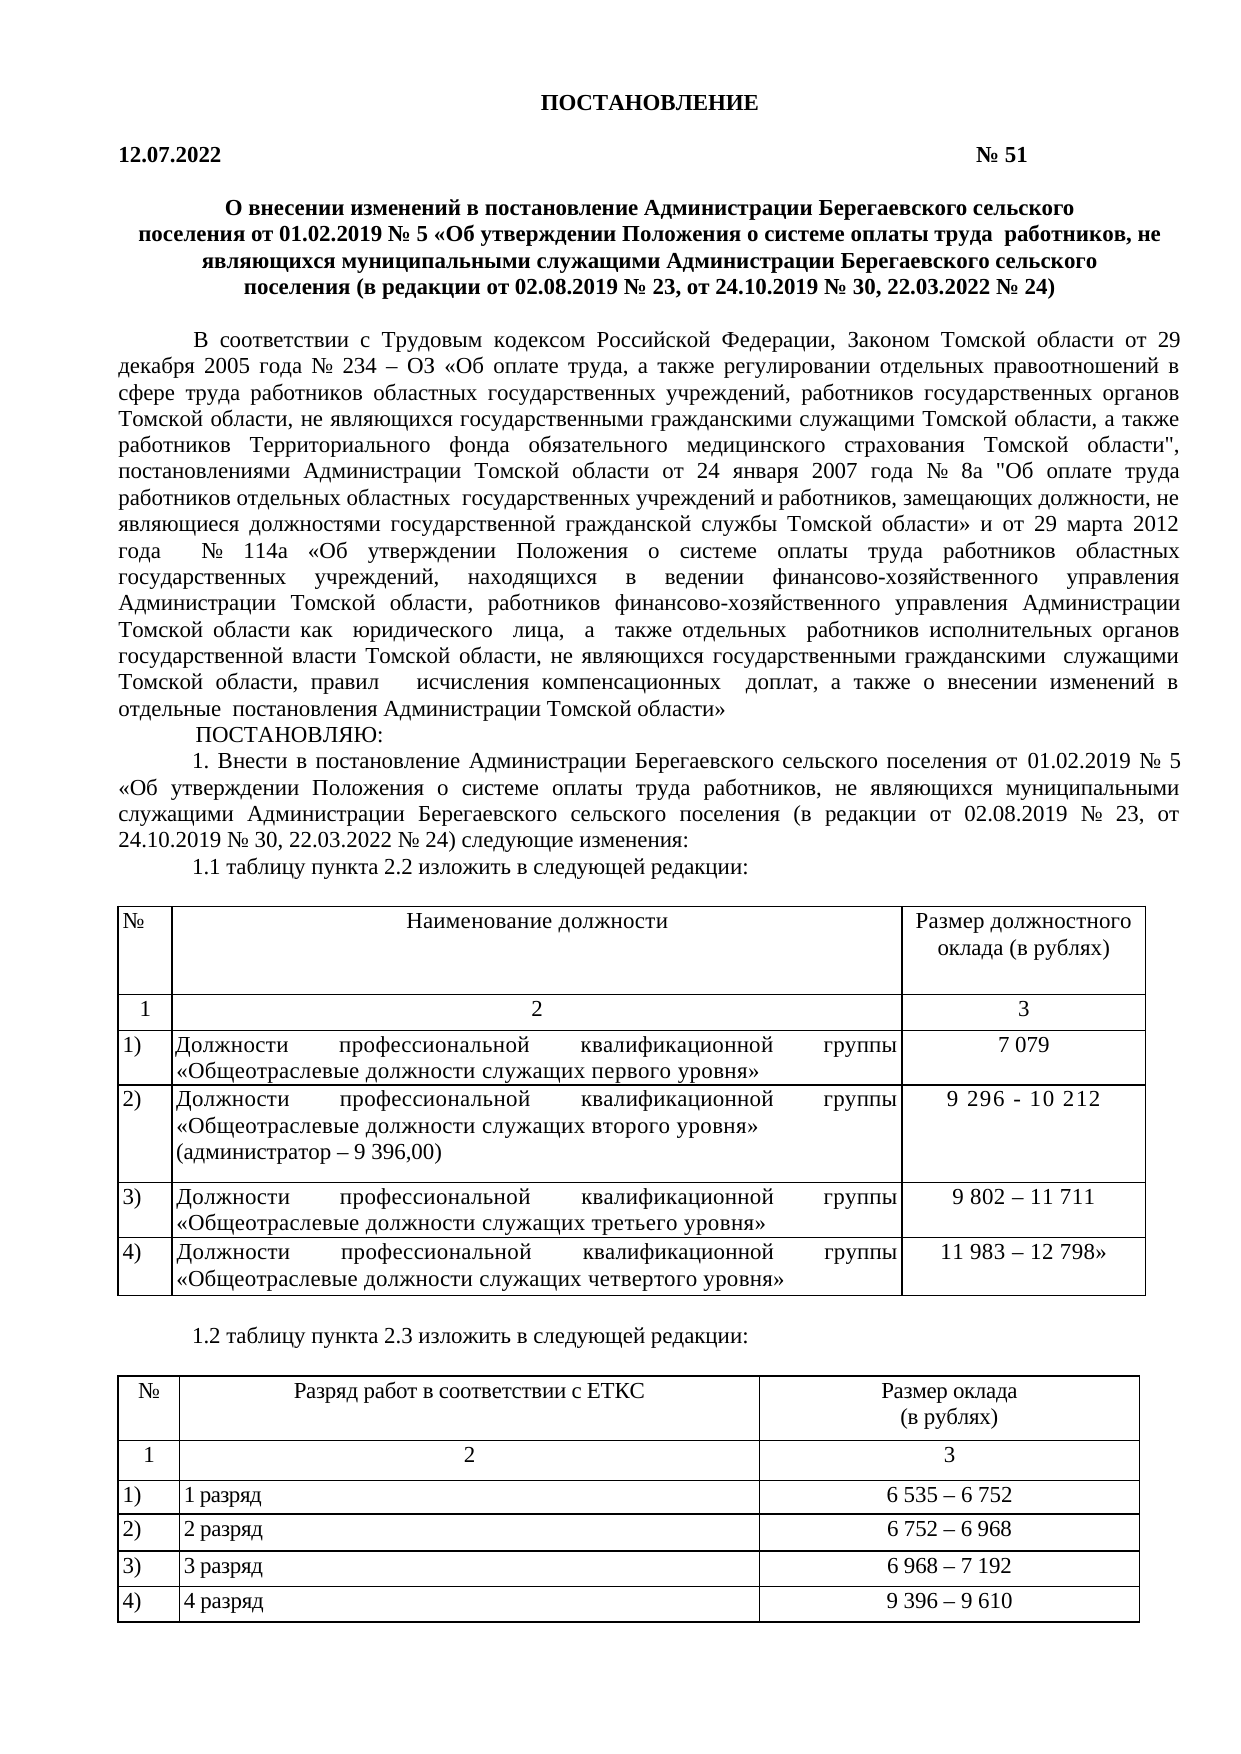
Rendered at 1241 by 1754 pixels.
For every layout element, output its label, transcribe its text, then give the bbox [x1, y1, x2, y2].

table_header Наименование должности [173, 907, 901, 994]
table_cell Должности профессиональной квалификационной группы «Общеотраслевые должности служащих четвертого уровня» [173, 1238, 901, 1294]
table_cell 1) [119, 1031, 171, 1084]
table_cell 2) [119, 1086, 171, 1182]
table_header Размер оклада (в рублях) [760, 1377, 1139, 1440]
text 12.07.2022 № 51 [118, 141, 1181, 168]
table_cell 1) [119, 1481, 179, 1513]
text В соответствии с Трудовым кодексом Российской Федерации, Законом Томской области от 29 декабря 2005 года № 234 – ОЗ «Об оплате труда, а также регулировании отдельных правоотношений в сфере труда работников областных государственных учреждений, работников государственных органов Томской области, не являющихся государственными гражданскими служащими Томской области, а также работников Территориального фонда обязательного медицинского страхования Томской области", постановлениями Администрации Томской области от 24 января 2007 года № 8а "Об оплате труда работников отдельных областных государственных учреждений и работников, замещающих должности, не являющиеся должностями государственной гражданской службы Томской области» и от 29 марта 2012 года № 114а «Об утверждении Положения о системе оплаты труда работников областных государственных учреждений, находящихся в ведении финансово-хозяйственного управления Администрации Томской области, работников финансово-хозяйственного управления Администрации Томской области как юридического лица, а также отдельных работников исполнительных органов государственной власти Томской области, не являющихся государственными гражданскими служащими Томской области, правил исчисления компенсационных доплат, а также о внесении изменений в отдельные постановления Администрации Томской области» [118, 326, 1181, 721]
table_cell 1 разряд [180, 1481, 759, 1513]
table_cell Должности профессиональной квалификационной группы «Общеотраслевые должности служащих третьего уровня» [173, 1183, 901, 1237]
table_header Размер должностного оклада (в рублях) [903, 907, 1145, 994]
table_cell 2 [180, 1441, 759, 1479]
table_cell 3 [760, 1441, 1139, 1479]
table_cell 6 535 – 6 752 [760, 1481, 1139, 1513]
text О внесении изменений в постановление Администрации Берегаевского сельского [118, 194, 1181, 220]
table_cell 9 396 – 9 610 [760, 1587, 1139, 1621]
table_cell 9 296 - 10 212 [903, 1086, 1145, 1182]
table_cell 6 752 – 6 968 [760, 1515, 1139, 1550]
table_cell 3) [119, 1552, 179, 1586]
table_header № [119, 1377, 179, 1440]
table_cell 7 079 [903, 1031, 1145, 1084]
table_cell 4) [119, 1238, 171, 1294]
text ПОСТАНОВЛЕНИЕ [118, 89, 1181, 115]
text 1.2 таблицу пункта 2.3 изложить в следующей редакции: [118, 1322, 1181, 1349]
table_cell 2 [173, 995, 901, 1030]
table_cell 3 [903, 995, 1145, 1030]
table_cell 1 [119, 1441, 179, 1479]
table_cell 6 968 – 7 192 [760, 1552, 1139, 1586]
table_cell 2 разряд [180, 1515, 759, 1550]
table_header № [119, 907, 171, 994]
text 1.1 таблицу пункта 2.2 изложить в следующей редакции: [118, 853, 1181, 879]
table_header Разряд работ в соответствии с ЕТКС [180, 1377, 759, 1440]
table_cell Должности профессиональной квалификационной группы «Общеотраслевые должности служащих второго уровня» (администратор – 9 396,00) [173, 1086, 901, 1182]
text ПОСТАНОВЛЯЮ: [118, 721, 1181, 747]
table_cell 11 983 – 12 798» [903, 1238, 1145, 1294]
table_cell 4) [119, 1587, 179, 1621]
text поселения от 01.02.2019 № 5 «Об утверждении Положения о системе оплаты труда работников, не являющихся муниципальными служащими Администрации Берегаевского сельского [118, 220, 1181, 273]
table_cell 3 разряд [180, 1552, 759, 1586]
text 1. Внести в постановление Администрации Берегаевского сельского поселения от 01.02.2019 № 5 «Об утверждении Положения о системе оплаты труда работников, не являющихся муниципальными служащими Администрации Берегаевского сельского поселения (в редакции от 02.08.2019 № 23, от 24.10.2019 № 30, 22.03.2022 № 24) следующие изменения: [118, 747, 1181, 853]
table_cell 9 802 – 11 711 [903, 1183, 1145, 1237]
table_cell 4 разряд [180, 1587, 759, 1621]
table_cell 2) [119, 1515, 179, 1550]
text поселения (в редакции от 02.08.2019 № 23, от 24.10.2019 № 30, 22.03.2022 № 24) [118, 273, 1181, 299]
table_cell 3) [119, 1183, 171, 1237]
table_cell 1 [119, 995, 171, 1030]
